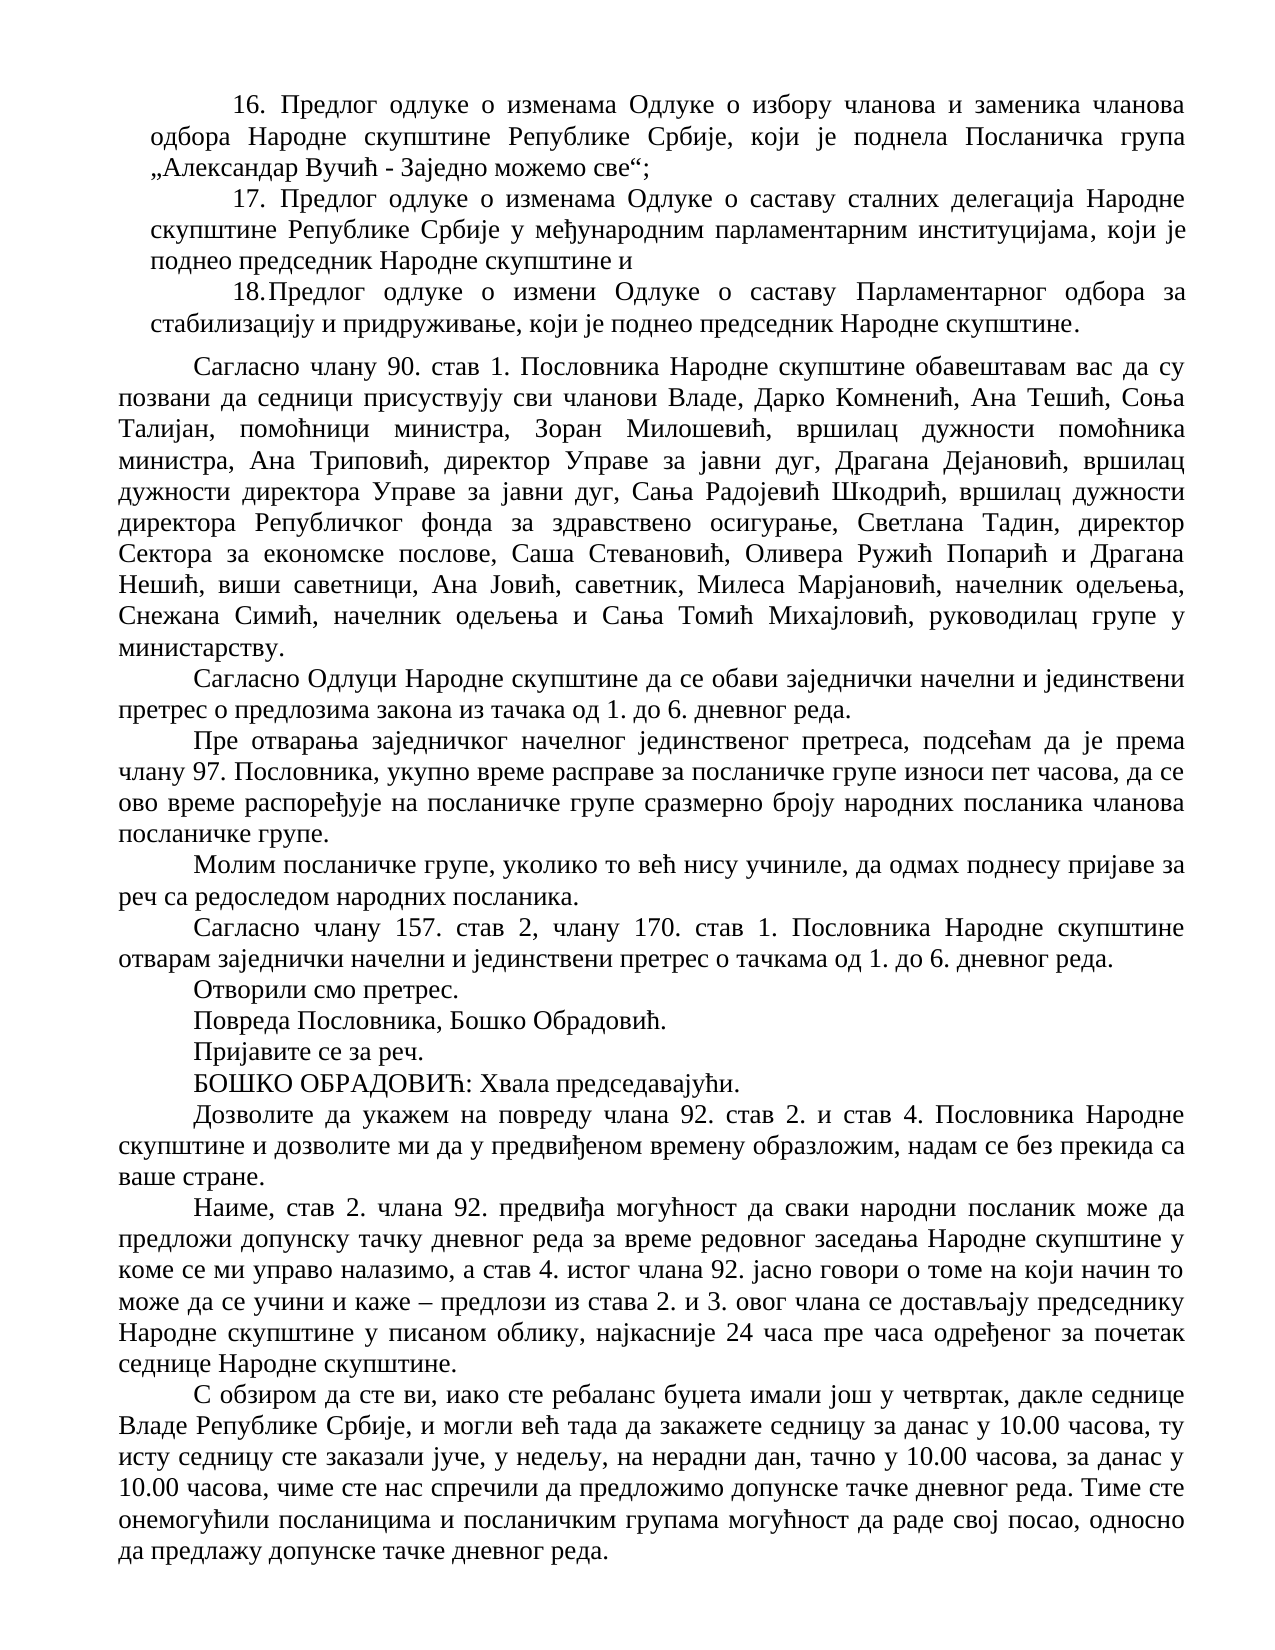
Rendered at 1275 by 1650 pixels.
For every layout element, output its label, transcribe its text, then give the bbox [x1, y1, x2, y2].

text Отворили смо претрес. [118, 973, 1186, 1004]
text Сагласно члану 157. став 2, члану 170. став 1. Пословника Народне скупштине отварам заједнички начелни и јединствени претрес о тачкама од 1. до 6. дневног реда. [118, 911, 1186, 973]
text Сагласно Одлуци Народне скупштине да се обави заједнички начелни и јединствени претрес о предлозима закона из тачака од 1. до 6. дневног реда. [118, 662, 1186, 724]
list Предлог одлуке о измени Одлуке о саставу Парламентарног одбора за стабилизацију и придруживање, који је поднео председник Народне скупштине. [150, 276, 1186, 338]
text Повреда Пословника, Бошко Обрадовић. [118, 1004, 1186, 1036]
text БОШКО ОБРАДОВИЋ: Хвала председавајући. [118, 1067, 1186, 1098]
text Наиме, став 2. члана 92. предвиђа могућност да сваки народни посланик може да предложи допунску тачку дневног реда за време редовног заседања Народне скупштине у коме се ми управо налазимо, а став 4. истог члана 92. јасно говори о томе на који начин то може да се учини и каже – предлози из става 2. и 3. овог члана се достављају председнику Народне скупштине у писаном облику, најкасније 24 часа пре часа одређеног за почетак седнице Народне скупштине. [118, 1191, 1186, 1378]
list Предлог одлуке о изменама Одлуке о избору чланова и заменика чланова одбора Народне скупштине Републике Србије, који је поднела Посланичка група „Александар Вучић - Заједно можемо све“; [150, 89, 1186, 182]
text С обзиром да сте ви, иако сте ребаланс буџета имали још у четвртак, дакле седнице Владе Републике Србије, и могли већ тада да закажете седницу за данас у 10.00 часова, ту исту седницу сте заказали јуче, у недељу, на нерадни дан, тачно у 10.00 часова, за данас у 10.00 часова, чиме сте нас спречили да предложимо допунске тачке дневног реда. Тиме сте онемогућили посланицима и посланичким групама могућност да раде свој посао, односно да предлажу допунске тачке дневног реда. [118, 1378, 1186, 1565]
text Пре отварања заједничког начелног јединственог претреса, подсећам да је према члану 97. Пословника, укупно време расправе за посланичке групе износи пет часова, да се ово време распоређује на посланичке групе сразмерно броју народних посланика чланова посланичке групе. [118, 724, 1186, 849]
text Молим посланичке групе, уколико то већ нису учиниле, да одмах поднесу пријаве за реч са редоследом народних посланика. [118, 849, 1186, 911]
text Дозволите да укажем на повреду члана 92. став 2. и став 4. Пословника Народне скупштине и дозволите ми да у предвиђеном времену образложим, надам се без прекида са ваше стране. [118, 1098, 1186, 1191]
text Сагласно члану 90. став 1. Пословника Народне скупштине обавештавам вас да су позвани да седници присуствују сви чланови Владе, Дарко Комненић, Ана Тешић, Соња Талијан, помоћници министра, Зоран Милошевић, вршилац дужности помоћника министра, Ана Триповић, директор Управе за јавни дуг, Драгана Дејановић, вршилац дужности директора Управе за јавни дуг, Сања Радојевић Шкодрић, вршилац дужности директора Републичког фонда за здравствено осигурање, Светлана Тадин, директор Сектора за економске послове, Саша Стевановић, Оливера Ружић Попарић и Драгана Нешић, виши саветници, Ана Јовић, саветник, Милеса Марјановић, начелник одељења, Снежана Симић, начелник одељења и Сања Томић Михајловић, руководилац групе у министарству. [118, 350, 1186, 662]
list Предлог одлуке о изменама Одлуке о саставу сталних делегација Народне скупштине Републике Србије у међународним парламентарним институцијама, који је поднео председник Народне скупштине и [150, 182, 1186, 276]
text Пријавите се за реч. [118, 1036, 1186, 1067]
